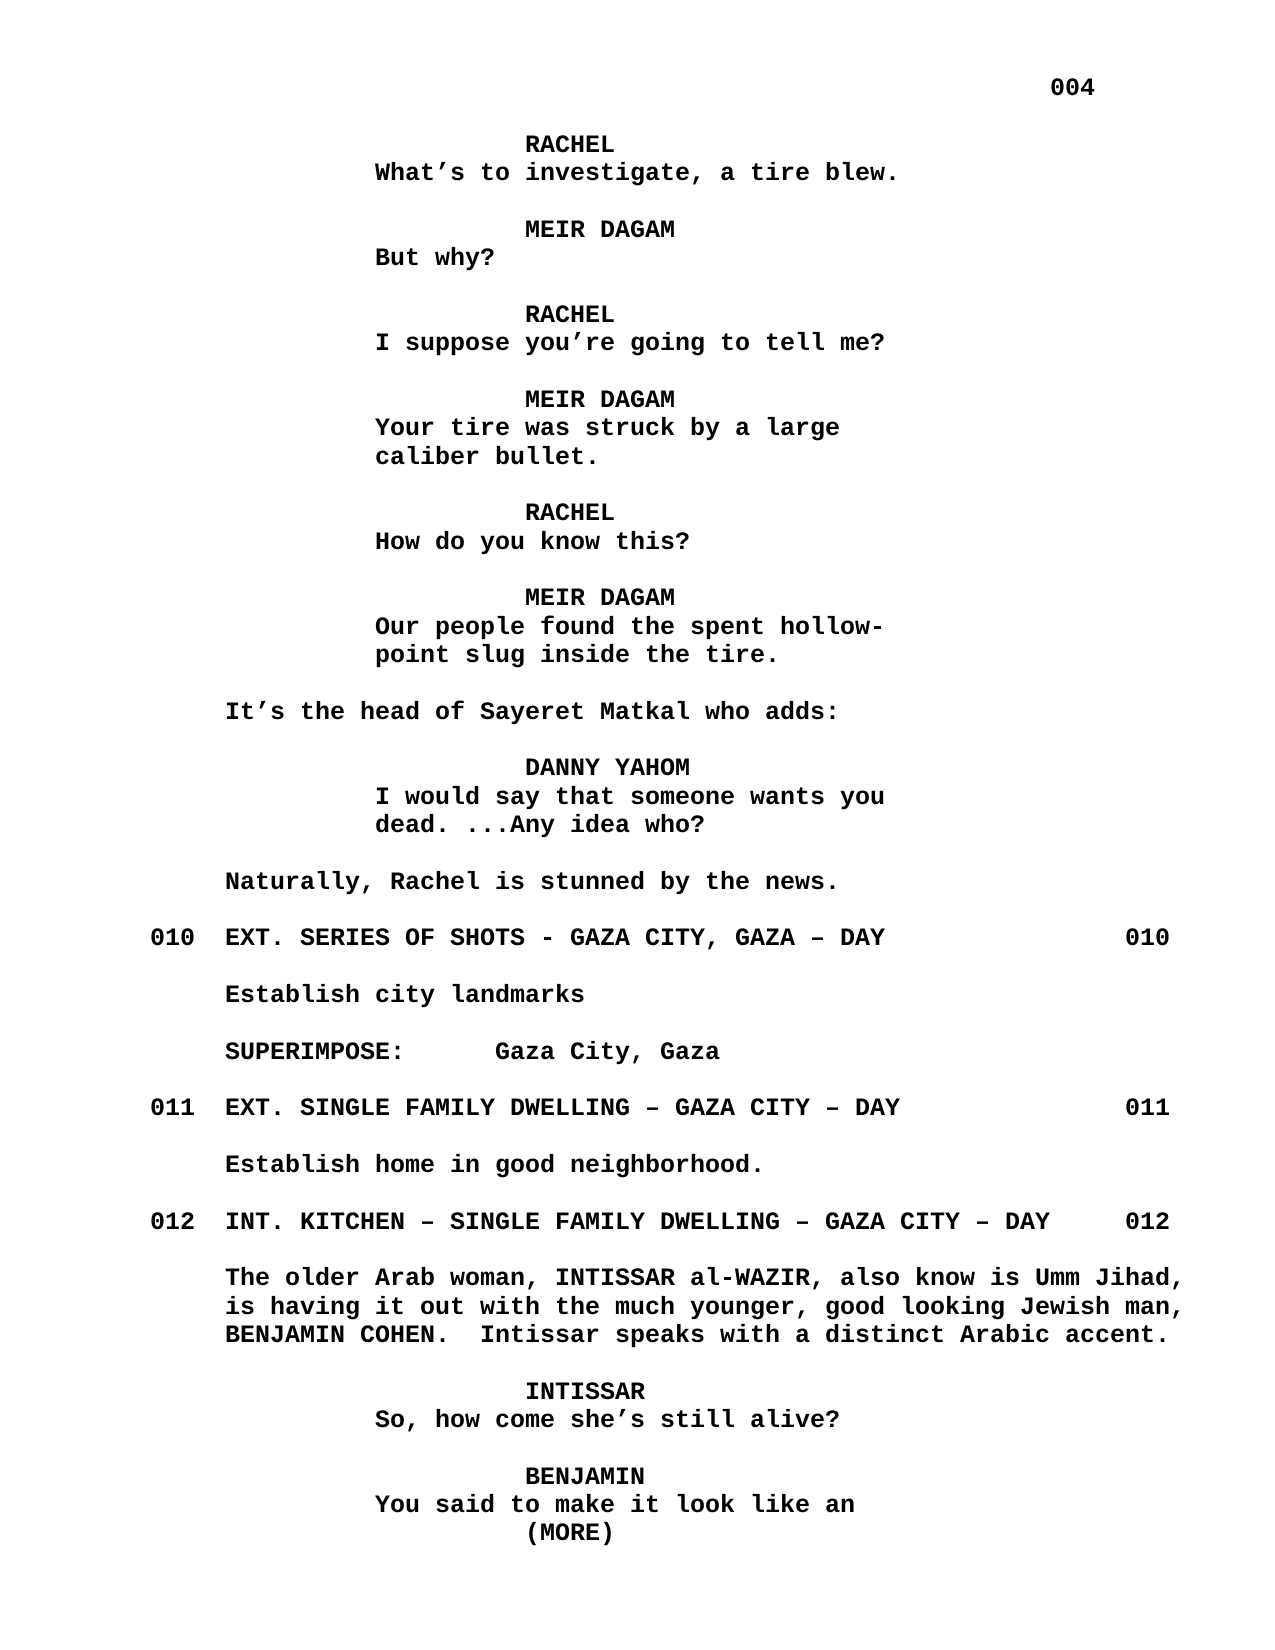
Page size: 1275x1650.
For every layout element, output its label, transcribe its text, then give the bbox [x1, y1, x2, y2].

text I suppose you’re going to tell me? [150, 330, 1200, 358]
text You said to make it look like an [150, 1492, 1200, 1520]
text 012 INT. KITCHEN – SINGLE FAMILY DWELLING – GAZA CITY – DAY 012 [150, 1208, 1200, 1237]
text Naturally, Rachel is stunned by the news. [75, 868, 1200, 897]
text How do you know this? [150, 528, 1200, 557]
text SUPERIMPOSE: Gaza City, Gaza [150, 1038, 1200, 1067]
text What’s to investigate, a tire blew. [150, 160, 1200, 188]
text MEIR DAGAM [150, 217, 1200, 245]
text The older Arab woman, INTISSAR al-WAZIR, also know is Umm Jihad, is having it out with the much younger, good looking Jewish man, BENJAMIN COHEN. Intissar speaks with a distinct Arabic accent. [225, 1265, 1200, 1350]
text 010 EXT. SERIES OF SHOTS - GAZA CITY, GAZA – DAY 010 [150, 925, 1200, 953]
text Establish home in good neighborhood. [150, 1152, 1200, 1180]
text MEIR DAGAM [150, 387, 1200, 415]
text RACHEL [150, 500, 1200, 528]
text 011 EXT. SINGLE FAMILY DWELLING – GAZA CITY – DAY 011 [150, 1095, 1200, 1123]
text But why? [150, 245, 1200, 273]
text Our people found the spent hollow- [150, 613, 1200, 642]
text RACHEL [150, 132, 1200, 160]
text 004 [150, 75, 1200, 103]
text It’s the head of Sayeret Matkal who adds: [150, 698, 1200, 727]
text Your tire was struck by a large [150, 415, 1200, 443]
text So, how come she’s still alive? [150, 1407, 1200, 1435]
text Establish city landmarks [150, 982, 1200, 1010]
text MEIR DAGAM [150, 585, 1200, 613]
text point slug inside the tire. [300, 642, 1200, 670]
text DANNY YAHOM [150, 755, 1200, 783]
text INTISSAR [150, 1378, 1200, 1407]
text caliber bullet. [300, 443, 1200, 472]
text RACHEL [150, 302, 1200, 330]
text (MORE) [150, 1520, 1200, 1548]
text BENJAMIN [150, 1463, 1200, 1492]
text dead. ...Any idea who? [300, 812, 1200, 840]
text I would say that someone wants you [150, 783, 1200, 812]
